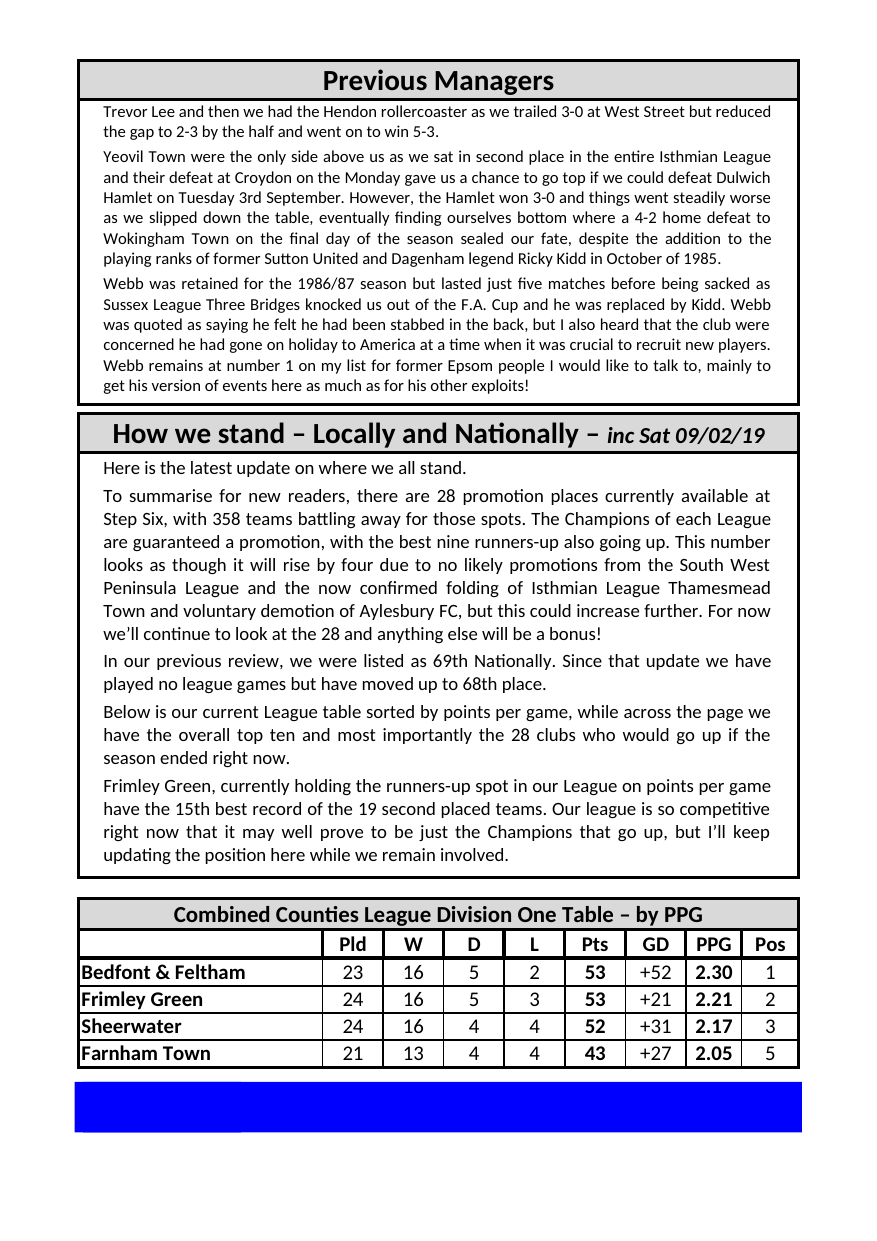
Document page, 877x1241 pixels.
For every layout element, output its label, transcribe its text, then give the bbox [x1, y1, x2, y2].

table_cell 16 [384, 960, 443, 985]
table_cell PPG [687, 931, 740, 956]
table_cell Sheerwater [80, 1014, 322, 1039]
table_cell +27 [626, 1041, 685, 1066]
table_cell 5 [444, 987, 503, 1012]
table_cell 52 [566, 1014, 625, 1039]
table_cell 4 [444, 1014, 503, 1039]
table_cell 24 [323, 987, 382, 1012]
table_cell 53 [566, 987, 625, 1012]
table_cell 5 [444, 960, 503, 985]
table_cell Pts [566, 931, 624, 956]
table_cell Farnham Town [80, 1041, 322, 1066]
table_header How we stand – Locally and Nationally – inc Sat 09/02/19 [80, 415, 797, 451]
table_cell 2.17 [687, 1014, 741, 1039]
table_cell 53 [566, 960, 625, 985]
table_cell +52 [626, 960, 685, 985]
table_cell Pld [324, 931, 382, 956]
table_header Combined Counties League Division One Table – by PPG [80, 900, 797, 928]
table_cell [80, 101, 797, 403]
table_cell Here is the latest update on where we all stand. To summarise for new readers, there are 28 promotion places currently available at Step Six, with 358 teams battling away for those spots. The Champions of each League are guaranteed a promotion, with the best nine runners-up also going up. This number looks as though it will rise by four due to no likely promotions from the South West Peninsula League and the now confirmed folding of Isthmian League Thamesmead Town and voluntary demotion of Aylesbury FC, but this could increase further. For now we’ll continue to look at the 28 and anything else will be a bonus! In our previous review, we were listed as 69th Nationally. Since that update we have played no league games but have moved up to 68th place. Below is our current League table sorted by points per game, while across the page we have the overall top ten and most importantly the 28 clubs who would go up if the season ended right now. Frimley Green, currently holding the runners-up spot in our League on points per game have the 15th best record of the 19 second placed teams. Our league is so competitive right now that it may well prove to be just the Champions that go up, but I’ll keep updating the position here while we remain involved. [80, 454, 797, 876]
table_cell 24 [323, 1014, 382, 1039]
table_cell 2.21 [687, 987, 741, 1012]
table_cell 4 [505, 1014, 564, 1039]
table_cell 3 [505, 987, 564, 1012]
table_cell 4 [505, 1041, 564, 1066]
table_cell 4 [444, 1041, 503, 1066]
table_cell 2.30 [687, 960, 741, 985]
table_header Previous Managers [80, 62, 797, 98]
table_cell 16 [384, 1014, 443, 1039]
table_cell L [506, 931, 563, 956]
table_cell GD [627, 931, 684, 956]
table_cell 1 [742, 960, 797, 985]
table_cell 2 [742, 987, 797, 1012]
table_cell 16 [384, 987, 443, 1012]
table_cell 5 [742, 1041, 797, 1066]
table_cell +21 [626, 987, 685, 1012]
table_cell [80, 931, 321, 956]
table_cell 13 [384, 1041, 443, 1066]
table_cell 2.05 [687, 1041, 741, 1066]
table_cell 3 [742, 1014, 797, 1039]
table_cell Pos [743, 931, 797, 956]
table_cell 23 [323, 960, 382, 985]
table_cell 2 [505, 960, 564, 985]
table_cell D [445, 931, 502, 956]
table_cell W [385, 931, 442, 956]
table_cell 21 [323, 1041, 382, 1066]
table_cell +31 [626, 1014, 685, 1039]
table_cell Bedfont & Feltham [80, 960, 322, 985]
table_cell Frimley Green [80, 987, 322, 1012]
table_cell 43 [566, 1041, 625, 1066]
